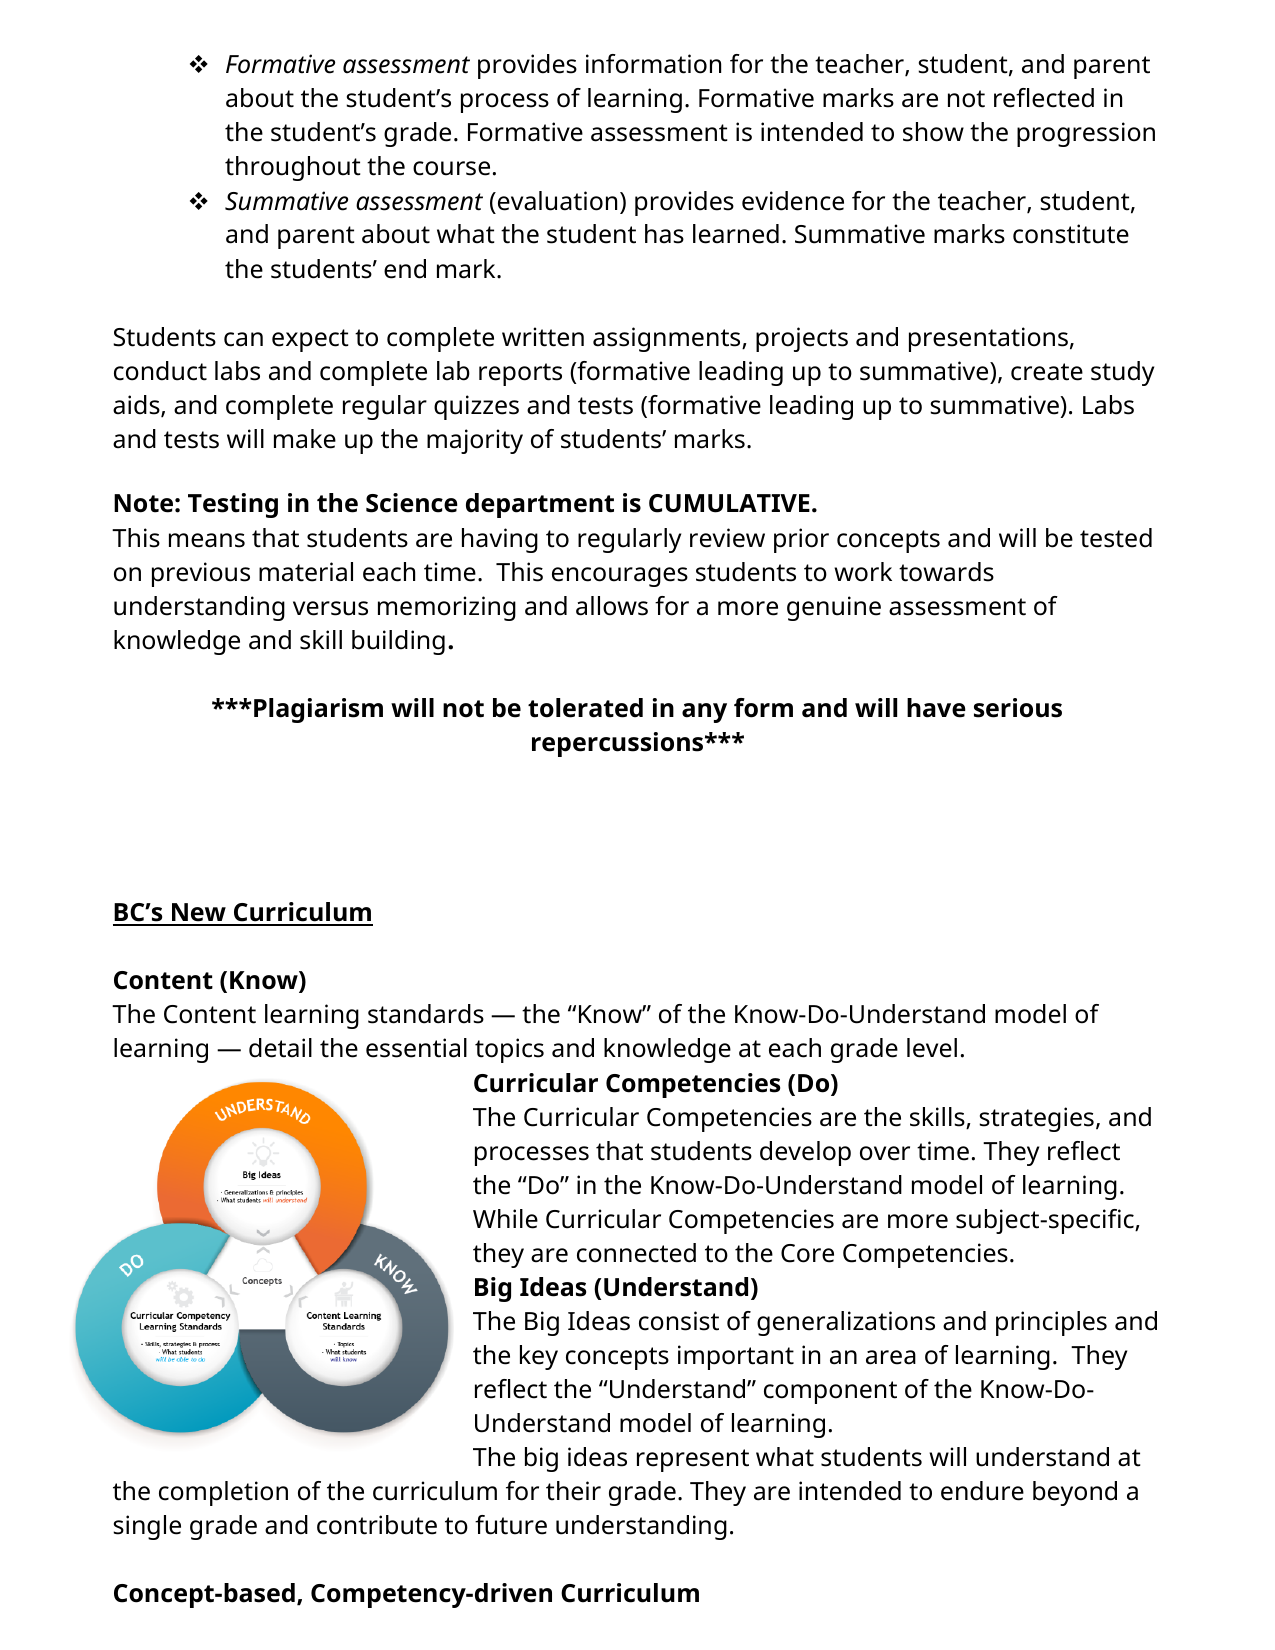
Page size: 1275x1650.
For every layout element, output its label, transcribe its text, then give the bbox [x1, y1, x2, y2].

text Note: Testing in the Science department is CUMULATIVE. [112, 486, 1162, 520]
text The big ideas represent what students will understand at the completion of the curriculum for their grade. They are intended to endure beyond a single grade and contribute to future understanding. [112, 1440, 1162, 1542]
text Content (Know) [112, 963, 1162, 997]
text This means that students are having to regularly review prior concepts and will be tested on previous material each time. This encourages students to work towards understanding versus memorizing and allows for a more genuine assessment of knowledge and skill building. [112, 520, 1162, 656]
list Summative assessment (evaluation) provides evidence for the teacher, student, and parent about what the student has learned. Summative marks constitute the students’ end mark. [187, 183, 1162, 285]
text Concept-based, Competency-driven Curriculum [112, 1576, 1162, 1610]
text The Big Ideas consist of generalizations and principles and the key concepts important in an area of learning. They reflect the “Understand” component of the Know-Do-Understand model of learning. [454, 1304, 1162, 1440]
list Formative assessment provides information for the teacher, student, and parent about the student’s process of learning. Formative marks are not reflected in the student’s grade. Formative assessment is intended to show the progression throughout the course. [187, 47, 1162, 183]
text Curricular Competencies (Do) [112, 1065, 1162, 1099]
text BC’s New Curriculum [112, 895, 1162, 929]
text Students can expect to complete written assignments, projects and presentations, conduct labs and complete lab reports (formative leading up to summative), create study aids, and complete regular quizzes and tests (formative leading up to summative). Labs and tests will make up the majority of students’ marks. [112, 319, 1162, 456]
text ***Plagiarism will not be tolerated in any form and will have serious repercussions*** [112, 691, 1162, 759]
text The Curricular Competencies are the skills, strategies, and processes that students develop over time. They reflect the “Do” in the Know-Do-Understand model of learning. While Curricular Competencies are more subject-specific, they are connected to the Core Competencies. [454, 1099, 1162, 1269]
picture [66, 1066, 454, 1451]
text Big Ideas (Understand) [454, 1269, 1162, 1304]
text The Content learning standards — the “Know” of the Know-Do-Understand model of learning — detail the essential topics and knowledge at each grade level. [112, 997, 1162, 1065]
